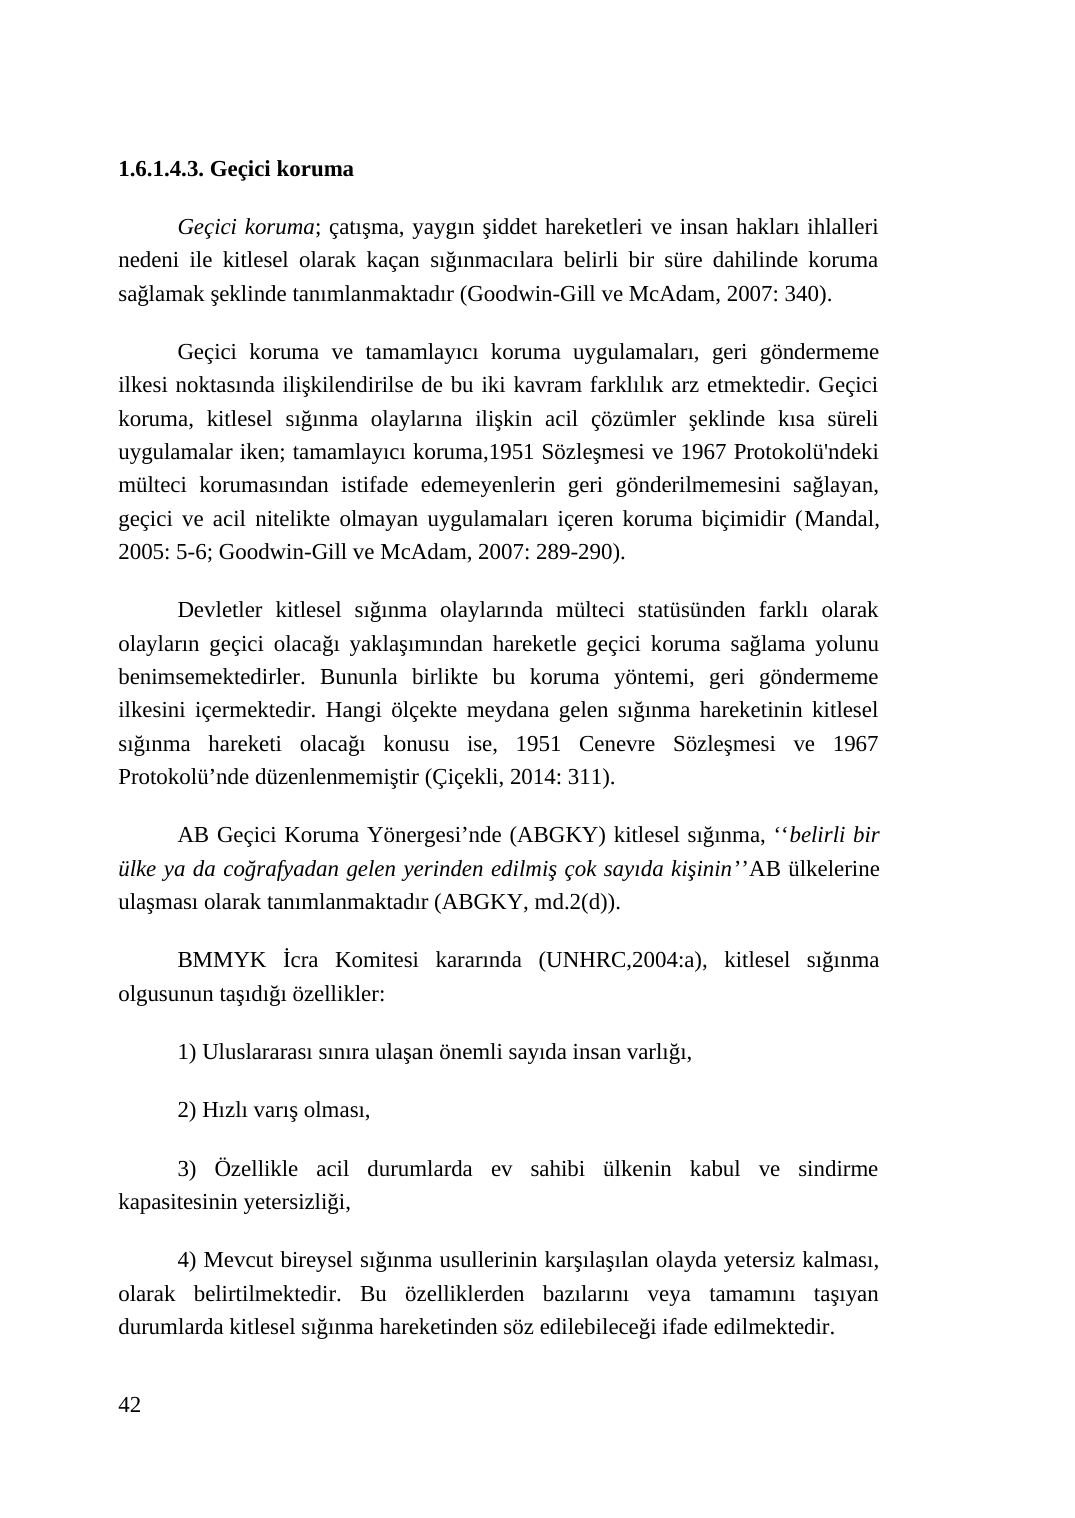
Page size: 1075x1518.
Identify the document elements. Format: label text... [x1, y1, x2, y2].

text 1) Uluslararası sınıra ulaşan önemli sayıda insan varlığı, [118, 1031, 880, 1064]
text BMMYK İcra Komitesi kararında (UNHRC,2004:a), kitlesel sığınma olgusunun taşıdığı özellikler: [118, 939, 880, 1006]
text 3) Özellikle acil durumlarda ev sahibi ülkenin kabul ve sindirme kapasitesinin yetersizliği, [118, 1148, 880, 1214]
text Geçici koruma; çatışma, yaygın şiddet hareketleri ve insan hakları ihlalleri nedeni ile kitlesel olarak kaçan sığınmacılara belirli bir süre dahilinde koruma sağlamak şeklinde tanımlanmaktadır (Goodwin-Gill ve McAdam, 2007: 340). [118, 206, 880, 306]
text Devletler kitlesel sığınma olaylarında mülteci statüsünden farklı olarak olayların geçici olacağı yaklaşımından hareketle geçici koruma sağlama yolunu benimsemektedirler. Bununla birlikte bu koruma yöntemi, geri göndermeme ilkesini içermektedir. Hangi ölçekte meydana gelen sığınma hareketinin kitlesel sığınma hareketi olacağı konusu ise, 1951 Cenevre Sözleşmesi ve 1967 Protokolü’nde düzenlenmemiştir (Çiçekli, 2014: 311). [118, 589, 880, 789]
text 1.6.1.4.3. Geçici koruma [118, 148, 880, 181]
text 2) Hızlı varış olması, [118, 1089, 880, 1123]
text AB Geçici Koruma Yönergesi’nde (ABGKY) kitlesel sığınma, ‘‘belirli bir ülke ya da coğrafyadan gelen yerinden edilmiş çok sayıda kişinin’’AB ülkelerine ulaşması olarak tanımlanmaktadır (ABGKY, md.2(d)). [118, 814, 880, 914]
text 4) Mevcut bireysel sığınma usullerinin karşılaşılan olayda yetersiz kalması, olarak belirtilmektedir. Bu özelliklerden bazılarını veya tamamını taşıyan durumlarda kitlesel sığınma hareketinden söz edilebileceği ifade edilmektedir. [118, 1239, 880, 1339]
text Geçici koruma ve tamamlayıcı koruma uygulamaları, geri göndermeme ilkesi noktasında ilişkilendirilse de bu iki kavram farklılık arz etmektedir. Geçici koruma, kitlesel sığınma olaylarına ilişkin acil çözümler şeklinde kısa süreli uygulamalar iken; tamamlayıcı koruma,1951 Sözleşmesi ve 1967 Protokolü'ndeki mülteci korumasından istifade edemeyenlerin geri gönderilmemesini sağlayan, geçici ve acil nitelikte olmayan uygulamaları içeren koruma biçimidir (Mandal, 2005: 5-6; Goodwin-Gill ve McAdam, 2007: 289-290). [118, 331, 880, 564]
